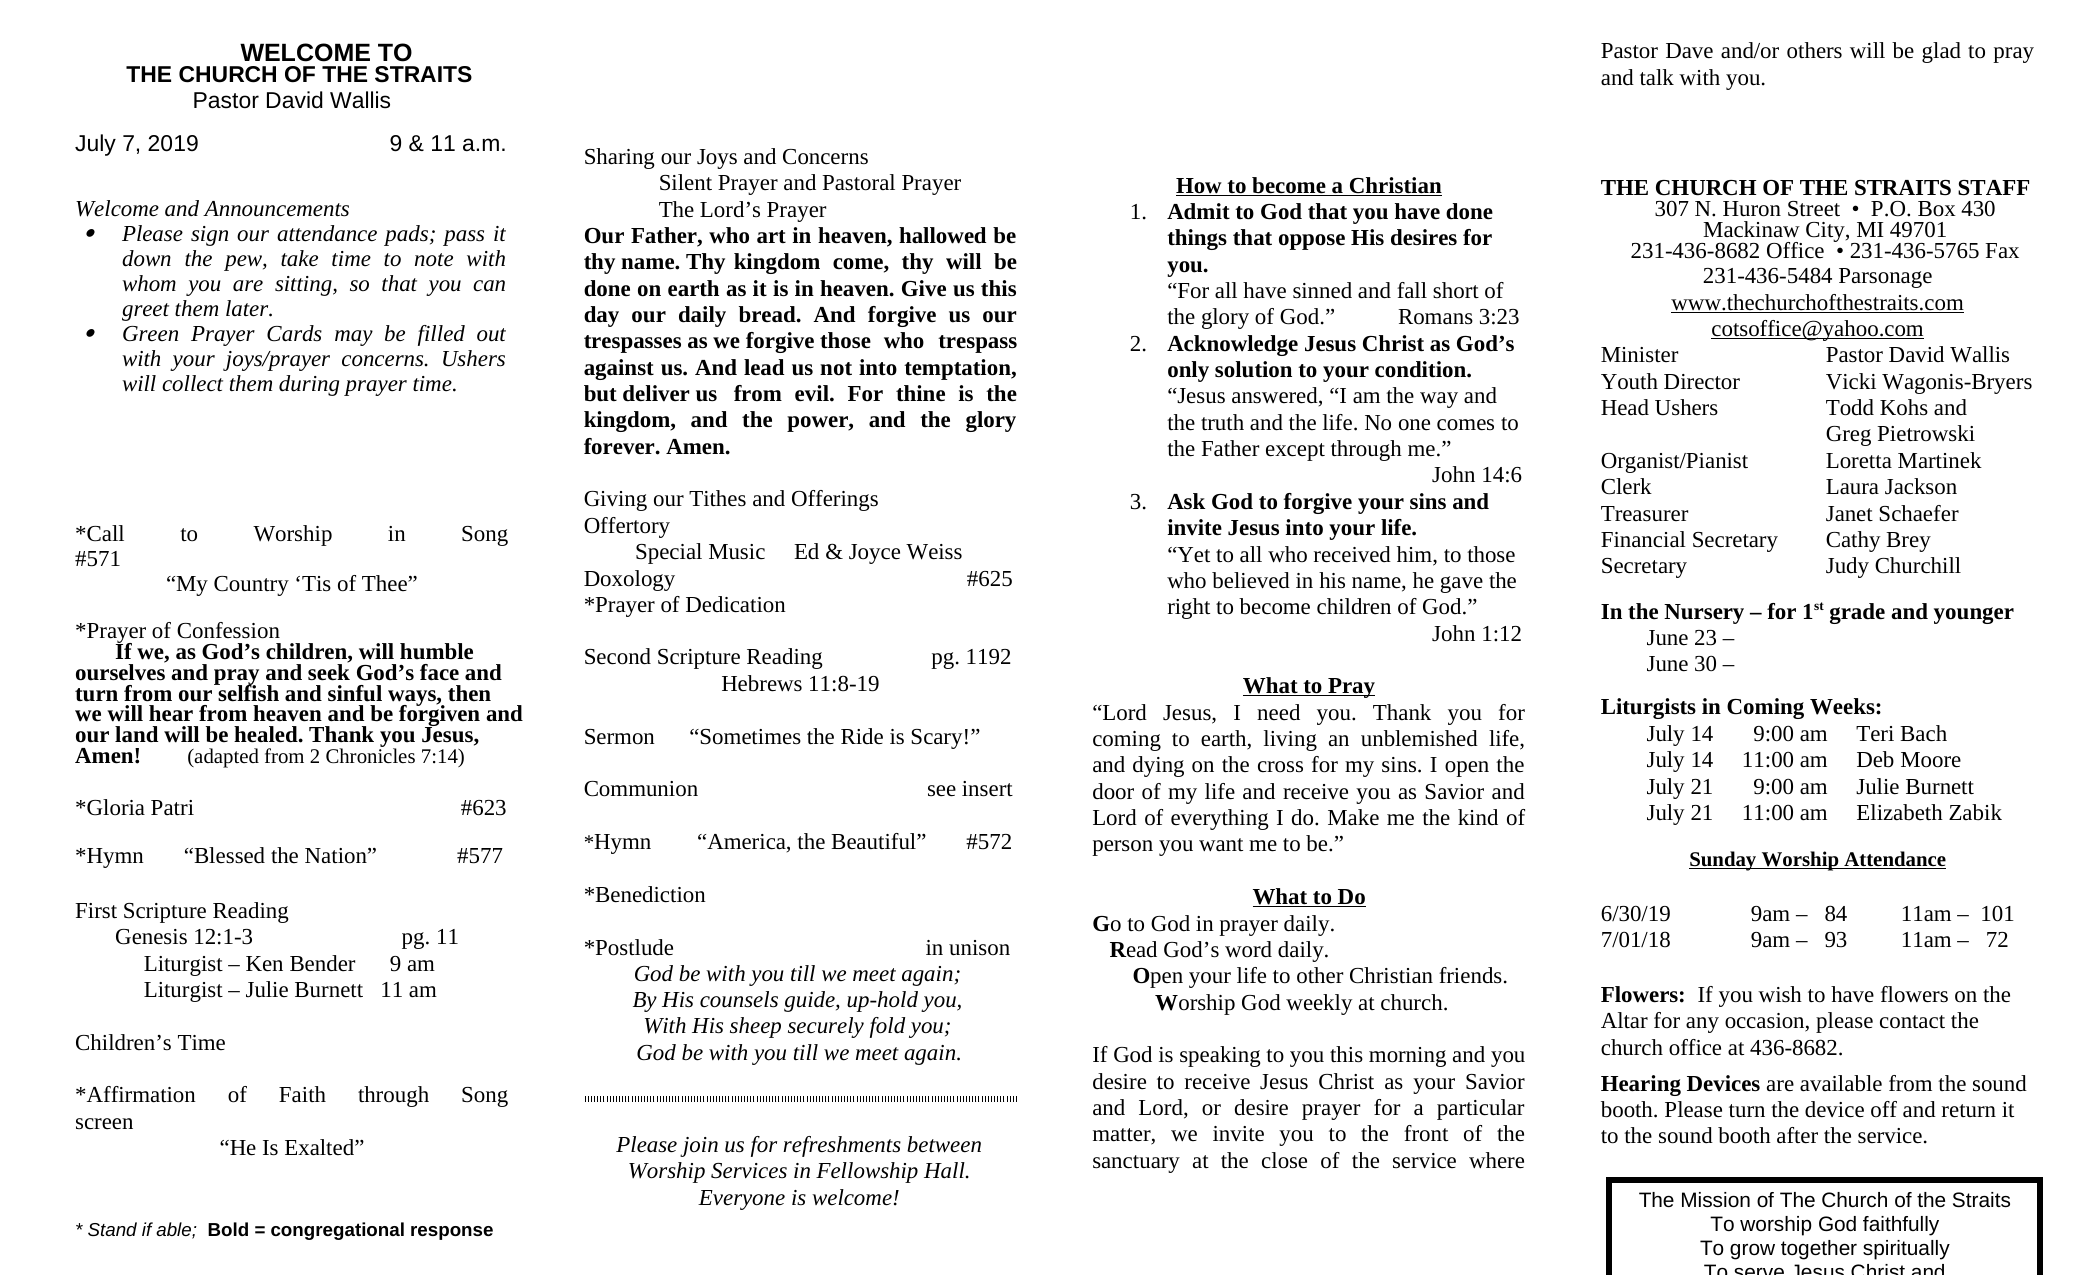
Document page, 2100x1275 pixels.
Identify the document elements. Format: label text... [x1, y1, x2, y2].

text 231-436-5484 Parsonage [1601, 262, 2034, 289]
text If God is speaking to you this morning and you desire to receive Jesus Christ as your Savior and Lord, or desire prayer for a particular matter, we invite you to the front of the sanctuary at the close of the service where Pastor Dave and/or others will be glad to pray and talk with you. [1092, 1041, 1526, 1173]
text Worship God weekly at church. [1092, 989, 1526, 1015]
text *Affirmation of Faith through Song screen [75, 1081, 508, 1134]
text Liturgist – Julie Burnett 11 am [75, 976, 508, 1002]
text “He Is Exalted” [75, 1134, 508, 1161]
text What to Do [1092, 883, 1526, 909]
text How to become a Christian [1092, 172, 1526, 198]
text July 21 11:00 am Elizabeth Zabik [1601, 799, 2034, 825]
text Minister Pastor David Wallis [1601, 341, 2034, 368]
text Go to God in prayer daily. [1092, 909, 1526, 936]
text Second Scripture Reading pg. 1192 [583, 644, 1017, 670]
text Sharing our Joys and Concerns [583, 143, 1017, 169]
text WELCOME TO [75, 37, 508, 66]
text *Benediction [583, 881, 1017, 907]
text www.thechurchofthestraits.com cotsoffice@yahoo.com [1601, 289, 2034, 341]
text What to Pray [1092, 672, 1526, 699]
text *Prayer of Confession If we, as God’s children, will humble ourselves and pray and seek God’s face and turn from our selfish and sinful ways, then we will hear from heaven and be forgiven and our land will be healed. Thank you Jesus, Amen! (adapted from 2 Chronicles 7:14) [75, 622, 523, 768]
text Pastor David Wallis [75, 87, 508, 113]
text July 14 11:00 am Deb Moore [1601, 746, 2034, 773]
text Hearing Devices are available from the sound booth. Please turn the device off and return it to the sound booth after the service. [1601, 1070, 2034, 1149]
text “My Country ‘Tis of Thee” [75, 572, 508, 597]
text July 14 9:00 am Teri Bach [1601, 720, 2034, 746]
text Financial Secretary Cathy Brey [1601, 526, 2034, 552]
text *Hymn “America, the Beautiful” #572 [583, 828, 1017, 854]
text June 23 – [1601, 624, 2034, 651]
text THE CHURCH OF THE STRAITS [75, 66, 523, 87]
text July 7, 2019 9 & 11 a.m. [75, 134, 523, 155]
text Treasurer Janet Schaefer [1601, 499, 2034, 526]
text 7/01/18 9am – 93 11am – 72 [1601, 926, 2034, 952]
text “Jesus answered, “I am the way and the truth and the life. No one comes to the Father except through me.” [1092, 382, 1526, 462]
list Please sign our attendance pads; pass it down the pew, take time to note with whom you are sitting, so that you can greet them later. [84, 222, 508, 322]
text THE CHURCH OF THE STRAITS STAFF [1601, 179, 2049, 200]
text Flowers: If you wish to have flowers on the Altar for any occasion, please contact the church office at 436-8682. [1601, 981, 2034, 1060]
text Clerk Laura Jackson [1601, 473, 2034, 499]
text First Scripture Reading Genesis 12:1-3 pg. 11 Liturgist – Ken Bender 9 am [75, 897, 508, 976]
text Our Father, who art in heaven, hallowed be thy name. Thy kingdom come, thy will be done on earth as it is in heaven. Give us this day our daily bread. And forgive us our trespasses as we forgive those who trespass against us. And lead us not into temptation, but deliver us from evil. For thine is the kingdom, and the power, and the glory forever. Amen. [583, 222, 1017, 459]
text Please join us for refreshments between Worship Services in Fellowship Hall. [583, 1131, 1017, 1184]
text Youth Director Vicki Wagonis-Bryers [1601, 368, 2034, 394]
text Everyone is welcome! [583, 1184, 1017, 1210]
text Secretary Judy Churchill [1601, 552, 2034, 579]
text *Hymn “Blessed the Nation” #577 [75, 842, 508, 897]
text June 30 – [1601, 651, 2034, 677]
text John 1:12 [1092, 620, 1526, 646]
text John 14:6 [1092, 462, 1526, 488]
text *Call to Worship in Song #571 [75, 522, 508, 572]
list Admit to God that you have done things that oppose His desires for you. [1129, 198, 1526, 277]
text Doxology #625 [583, 564, 1017, 591]
text Welcome and Announcements [75, 197, 508, 222]
text Mackinaw City, MI 49701 [1601, 221, 2049, 242]
text Open your life to other Christian friends. [1092, 962, 1526, 989]
text In the Nursery – for 1st grade and younger [1601, 598, 2034, 624]
text Giving our Tithes and Offerings [583, 486, 1017, 512]
text Organist/Pianist Loretta Martinek [1601, 447, 2034, 473]
text Hebrews 11:8-19 [583, 670, 1017, 696]
list Ask God to forgive your sins and invite Jesus into your life. [1129, 488, 1526, 541]
text God be with you till we meet again; By His counsels guide, up-hold you, With His sheep securely fold you; God be with you till we meet again. [583, 960, 1017, 1065]
text July 21 9:00 am Julie Burnett [1601, 773, 2034, 799]
list Acknowledge Jesus Christ as God’s only solution to your condition. [1129, 330, 1526, 382]
text 6/30/19 9am – 84 11am – 101 [1601, 900, 2034, 926]
text 307 N. Huron Street • P.O. Box 430 [1601, 200, 2049, 221]
text Silent Prayer and Pastoral Prayer [583, 169, 1017, 196]
text Communion see insert [583, 775, 1017, 802]
text *Prayer of Dedication [583, 591, 1017, 617]
text “For all have sinned and fall short of the glory of God.” Romans 3:23 [1092, 277, 1526, 330]
text Liturgists in Coming Weeks: [1601, 694, 2034, 720]
text Offertory [583, 512, 1017, 538]
text Sunday Worship Attendance [1601, 847, 2034, 871]
text Sermon “Sometimes the Ride is Scary!” [583, 723, 1017, 749]
text Read God’s word daily. [1092, 936, 1526, 962]
text Special Music Ed & Joyce Weiss [583, 538, 1017, 564]
text “Yet to all who received him, to those who believed in his name, he gave the right to become children of God.” [1092, 541, 1526, 620]
text *Gloria Patri #623 [75, 794, 523, 820]
text 231-436-8682 Office • 231-436-5765 Fax [1601, 242, 2049, 262]
list Green Prayer Cards may be filled out with your joys/prayer concerns. Ushers will collect them during prayer time. [84, 322, 508, 397]
text If God is speaking to you this morning and you desire to receive Jesus Christ as your Savior and Lord, or desire prayer for a particular matter, we invite you to the front of the sanctuary at the close of the service where Pastor Dave and/or others will be glad to pray and talk with you. [1601, 37, 2034, 90]
text Children’s Time [75, 1029, 508, 1055]
text *Postlude in unison [583, 933, 1017, 960]
text Head Ushers Todd Kohs and Greg Pietrowski [1601, 394, 2034, 447]
text “Lord Jesus, I need you. Thank you for coming to earth, living an unblemished life, and dying on the cross for my sins. I open the door of my life and receive you as Savior and Lord of everything I do. Make me the kind of person you want me to be.” [1092, 699, 1526, 857]
text The Lord’s Prayer [583, 196, 1017, 222]
